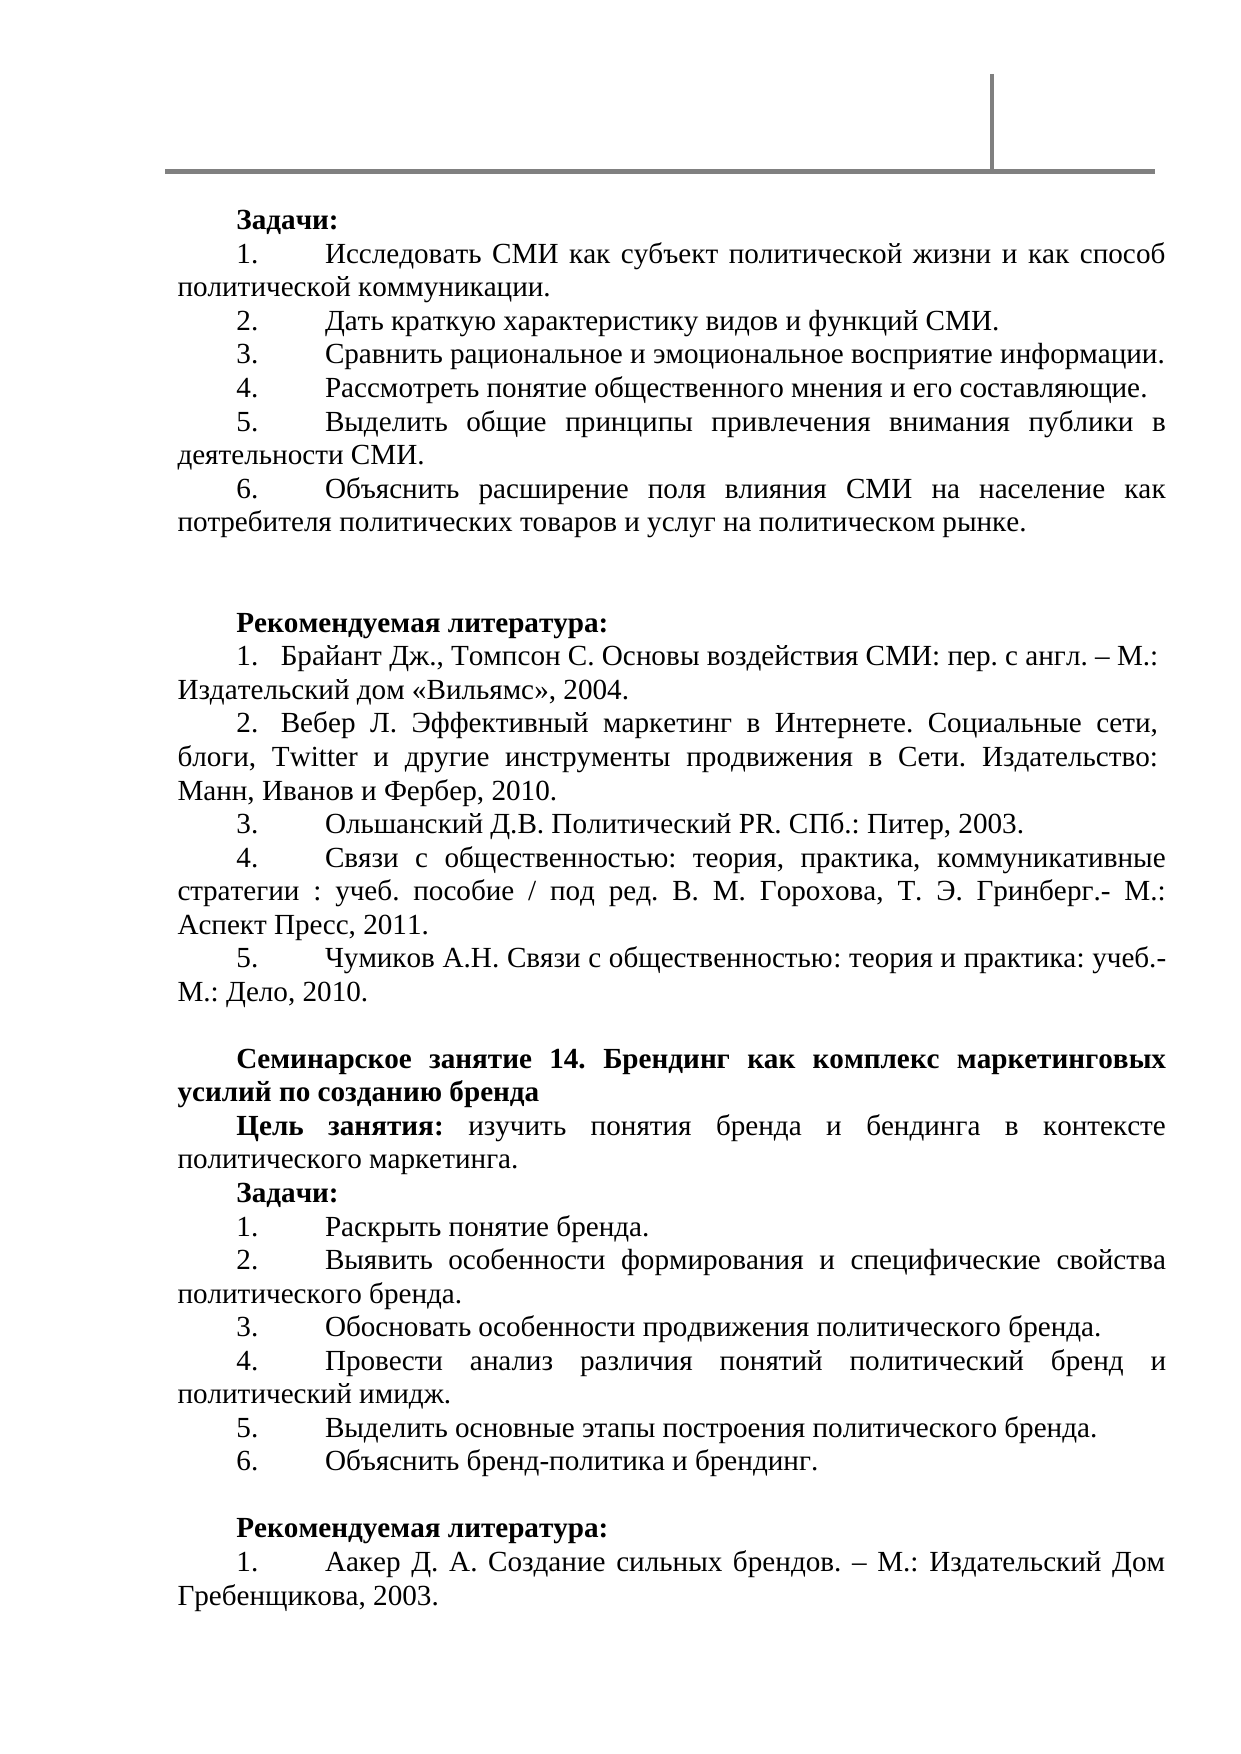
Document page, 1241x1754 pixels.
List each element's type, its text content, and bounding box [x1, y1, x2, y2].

list Раскрыть понятие бренда. [177, 1209, 1167, 1242]
list Исследовать СМИ как субъект политической жизни и как способ политической коммуникации. [177, 236, 1167, 303]
list Рекомендуемая литература: [177, 1511, 1167, 1544]
text Цель занятия: изучить понятия бренда и бендинга в контексте политического маркетинга. [177, 1108, 1167, 1175]
list Выявить особенности формирования и специфические свойства политического бренда. [177, 1242, 1167, 1309]
list Объяснить расширение поля влияния СМИ на население как потребителя политических товаров и услуг на политическом рынке. [177, 471, 1167, 538]
list Объяснить бренд-политика и брендинг. [177, 1443, 1167, 1477]
list Сравнить рациональное и эмоциональное восприятие информации. [177, 337, 1167, 370]
list Вебер Л. Эффективный маркетинг в Интернете. Социальные сети, блоги, Twitter и другие инструменты продвижения в Сети. Издательство: Манн, Иванов и Фербер, 2010. [177, 706, 1159, 806]
list Аакер Д. А. Создание сильных брендов. – М.: Издательский Дом Гребенщикова, 2003. [177, 1544, 1167, 1611]
list Обосновать особенности продвижения политического бренда. [177, 1309, 1167, 1343]
list Выделить общие принципы привлечения внимания публики в деятельности СМИ. [177, 404, 1167, 471]
list Рассмотреть понятие общественного мнения и его составляющие. [177, 370, 1167, 404]
text Задачи: [177, 202, 1167, 236]
list Чумиков А.Н. Связи с общественностью: теория и практика: учеб.- М.: Дело, 2010. [177, 940, 1167, 1007]
text Семинарское занятие 14. Брендинг как комплекс маркетинговых усилий по созданию бренда [177, 1041, 1167, 1108]
text Задачи: [177, 1175, 1167, 1209]
list Ольшанский Д.В. Политический PR. СПб.: Питер, 2003. [177, 806, 1167, 840]
list Брайант Дж., Томпсон С. Основы воздействия СМИ: пер. с англ. – М.: Издательский дом «Вильямс», 2004. [177, 638, 1159, 706]
list Рекомендуемая литература: [177, 605, 1167, 638]
list Связи с общественностью: теория, практика, коммуникативные стратегии : учеб. пособие / под ред. В. М. Горохова, Т. Э. Гринберг.- М.: Аспект Пресс, 2011. [177, 840, 1167, 940]
list Выделить основные этапы построения политического бренда. [177, 1410, 1167, 1443]
list Дать краткую характеристику видов и функций СМИ. [177, 303, 1167, 337]
list Провести анализ различия понятий политический бренд и политический имидж. [177, 1343, 1167, 1410]
